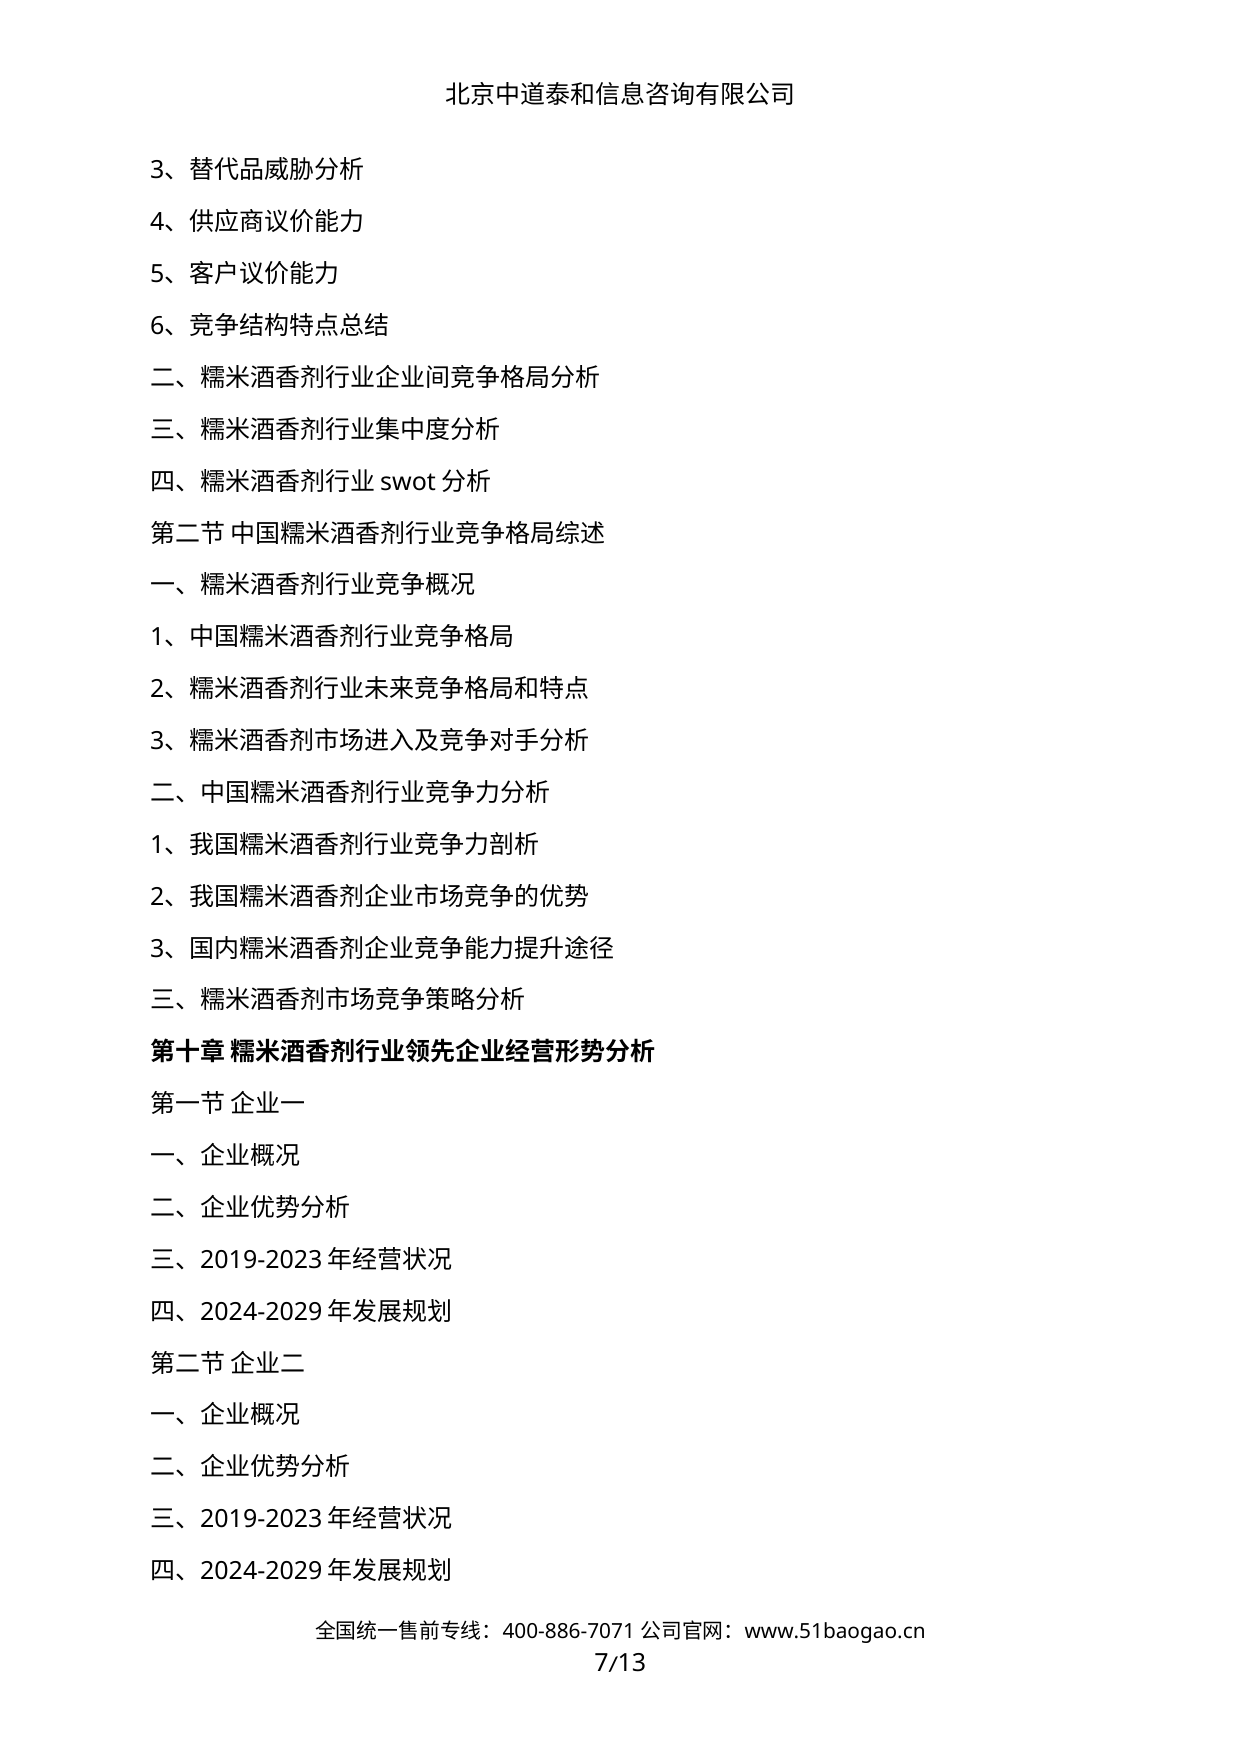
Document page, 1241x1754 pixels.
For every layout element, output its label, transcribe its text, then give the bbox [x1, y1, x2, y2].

text 一、企业概况 [150, 1395, 1090, 1431]
text 三、糯米酒香剂行业集中度分析 [150, 409, 1090, 446]
text 1、中国糯米酒香剂行业竞争格局 [150, 617, 1090, 653]
text 三、糯米酒香剂市场竞争策略分析 [150, 980, 1090, 1016]
text 四、糯米酒香剂行业swot分析 [150, 461, 1090, 497]
text 三、2019-2023年经营状况 [150, 1239, 1090, 1276]
text 5、客户议价能力 [150, 254, 1090, 290]
text 1、我国糯米酒香剂行业竞争力剖析 [150, 824, 1090, 861]
text 3、替代品威胁分析 [150, 150, 1090, 186]
text 二、中国糯米酒香剂行业竞争力分析 [150, 772, 1090, 809]
text 3、糯米酒香剂市场进入及竞争对手分析 [150, 721, 1090, 757]
text 第二节 中国糯米酒香剂行业竞争格局综述 [150, 513, 1090, 549]
text 3、国内糯米酒香剂企业竞争能力提升途径 [150, 928, 1090, 964]
text 6、竞争结构特点总结 [150, 306, 1090, 342]
text 二、企业优势分析 [150, 1447, 1090, 1483]
text 第一节 企业一 [150, 1084, 1090, 1120]
text 四、2024-2029年发展规划 [150, 1551, 1090, 1587]
text 二、企业优势分析 [150, 1187, 1090, 1224]
text 2、我国糯米酒香剂企业市场竞争的优势 [150, 876, 1090, 912]
text 第二节 企业二 [150, 1343, 1090, 1379]
text 一、企业概况 [150, 1136, 1090, 1172]
text 2、糯米酒香剂行业未来竞争格局和特点 [150, 669, 1090, 705]
text 第十章 糯米酒香剂行业领先企业经营形势分析 [150, 1032, 1090, 1068]
text 4、供应商议价能力 [150, 202, 1090, 238]
text 四、2024-2029年发展规划 [150, 1291, 1090, 1327]
text 二、糯米酒香剂行业企业间竞争格局分析 [150, 357, 1090, 394]
text 一、糯米酒香剂行业竞争概况 [150, 565, 1090, 601]
text 三、2019-2023年经营状况 [150, 1499, 1090, 1535]
